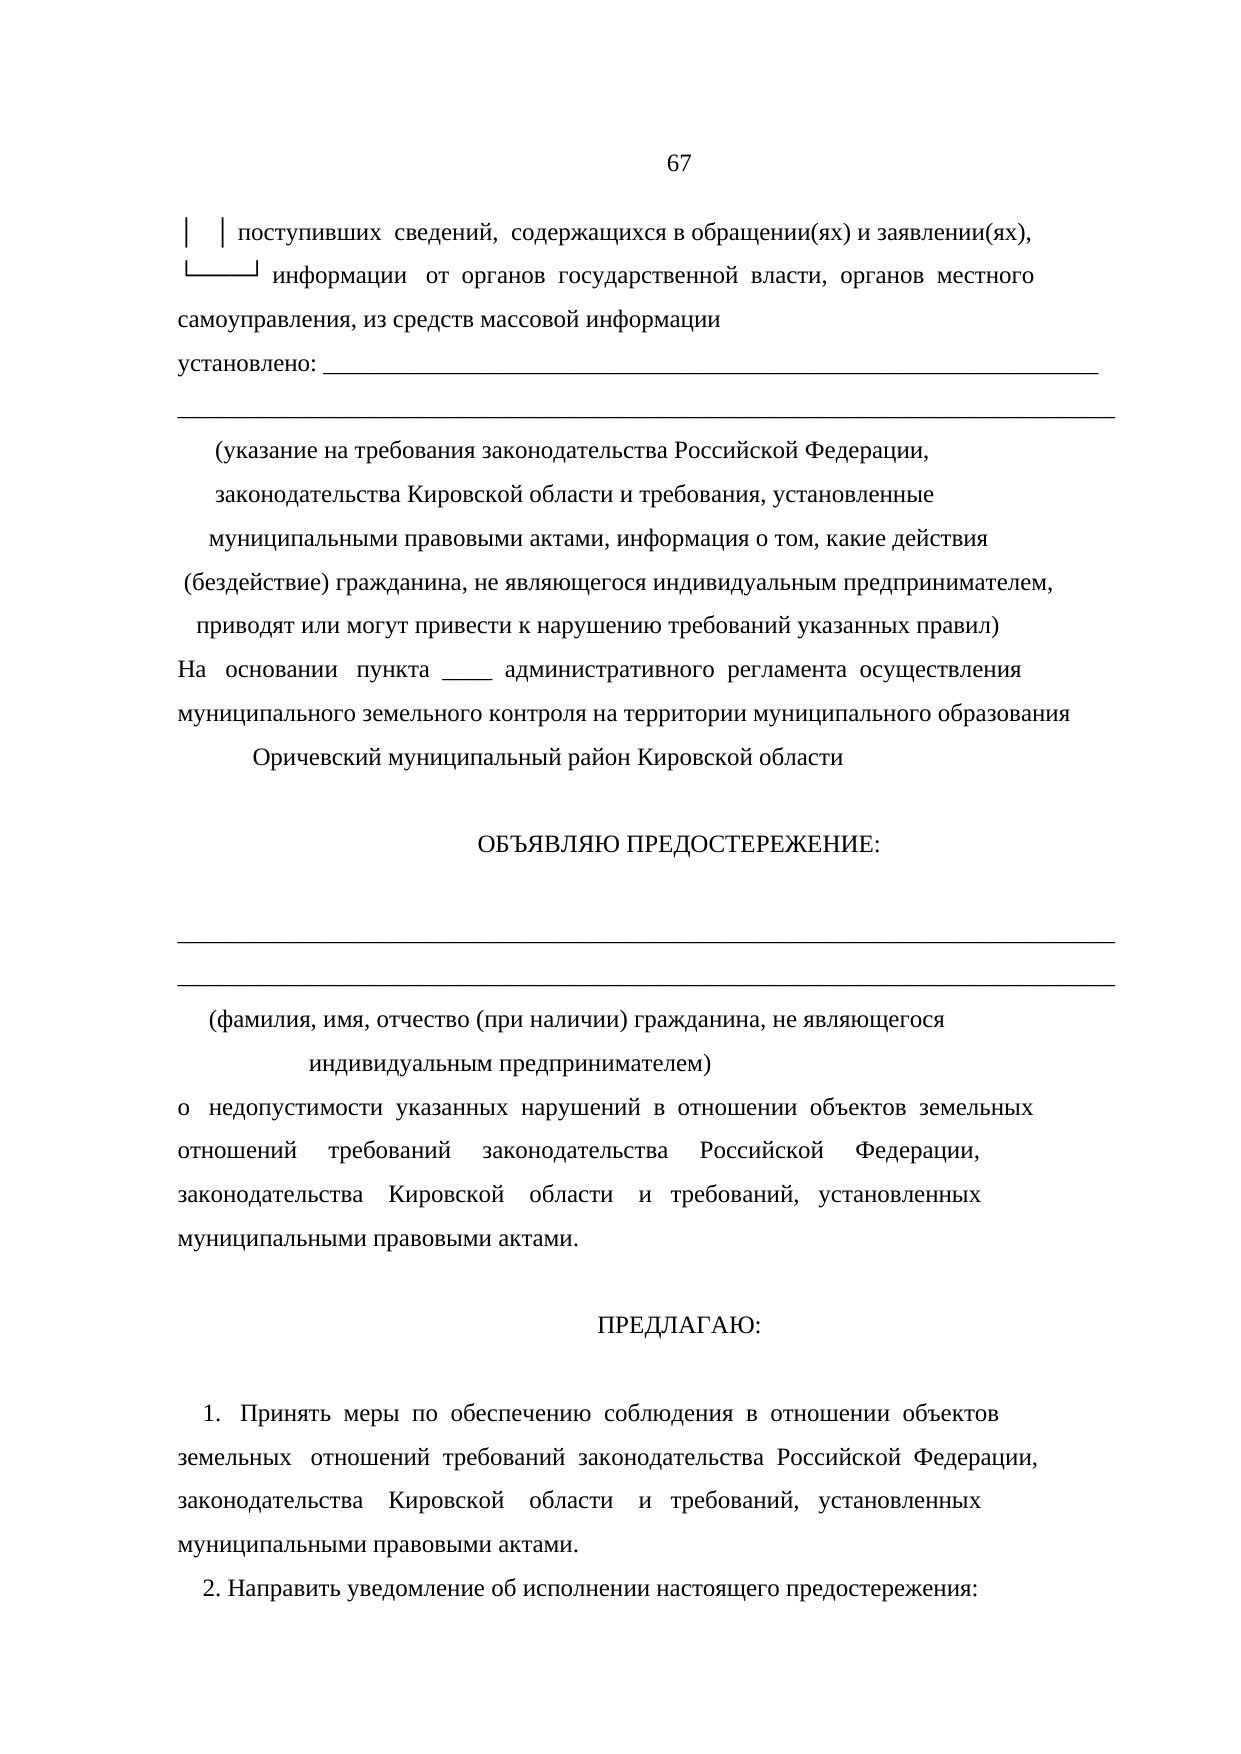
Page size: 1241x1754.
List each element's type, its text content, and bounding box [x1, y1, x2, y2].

text 1. Принять меры по обеспечению соблюдения в отношении объектов [177, 1386, 1181, 1430]
text (бездействие) гражданина, не являющегося индивидуальным предпринимателем, [177, 555, 1181, 599]
text муниципальными правовыми актами, информация о том, какие действия [177, 511, 1181, 555]
text муниципальными правовыми актами. [177, 1211, 1181, 1255]
text (указание на требования законодательства Российской Федерации, [177, 424, 1181, 468]
text (фамилия, имя, отчество (при наличии) гражданина, не являющегося [177, 993, 1181, 1036]
text │ │ поступивших сведений, содержащихся в обращении(ях) и заявлении(ях), [177, 205, 1181, 249]
text └───┘ информации от органов государственной власти, органов местного [177, 249, 1181, 293]
text индивидуальным предпринимателем) [177, 1036, 1181, 1080]
text ___________________________________________________________________________ [177, 949, 1181, 993]
text На основании пункта ____ административного регламента осуществления [177, 643, 1181, 686]
text Оричевский муниципальный район Кировской области [177, 730, 1181, 774]
text приводят или могут привести к нарушению требований указанных правил) [177, 599, 1181, 643]
text законодательства Кировской области и требований, установленных [177, 1474, 1181, 1518]
text ___________________________________________________________________________ [177, 905, 1181, 949]
text 2. Направить уведомление об исполнении настоящего предостережения: [177, 1561, 1181, 1605]
text земельных отношений требований законодательства Российской Федерации, [177, 1430, 1181, 1474]
text законодательства Кировской области и требований, установленных [177, 1168, 1181, 1211]
text самоуправления, из средств массовой информации [177, 293, 1181, 336]
text установлено: ______________________________________________________________ [177, 336, 1181, 380]
text отношений требований законодательства Российской Федерации, [177, 1124, 1181, 1168]
text муниципального земельного контроля на территории муниципального образования [177, 686, 1181, 730]
text ОБЪЯВЛЯЮ ПРЕДОСТЕРЕЖЕНИЕ: [177, 818, 1181, 861]
text муниципальными правовыми актами. [177, 1518, 1181, 1561]
text ПРЕДЛАГАЮ: [177, 1299, 1181, 1343]
text ___________________________________________________________________________ [177, 380, 1181, 424]
text законодательства Кировской области и требования, установленные [177, 468, 1181, 511]
text о недопустимости указанных нарушений в отношении объектов земельных [177, 1080, 1181, 1124]
